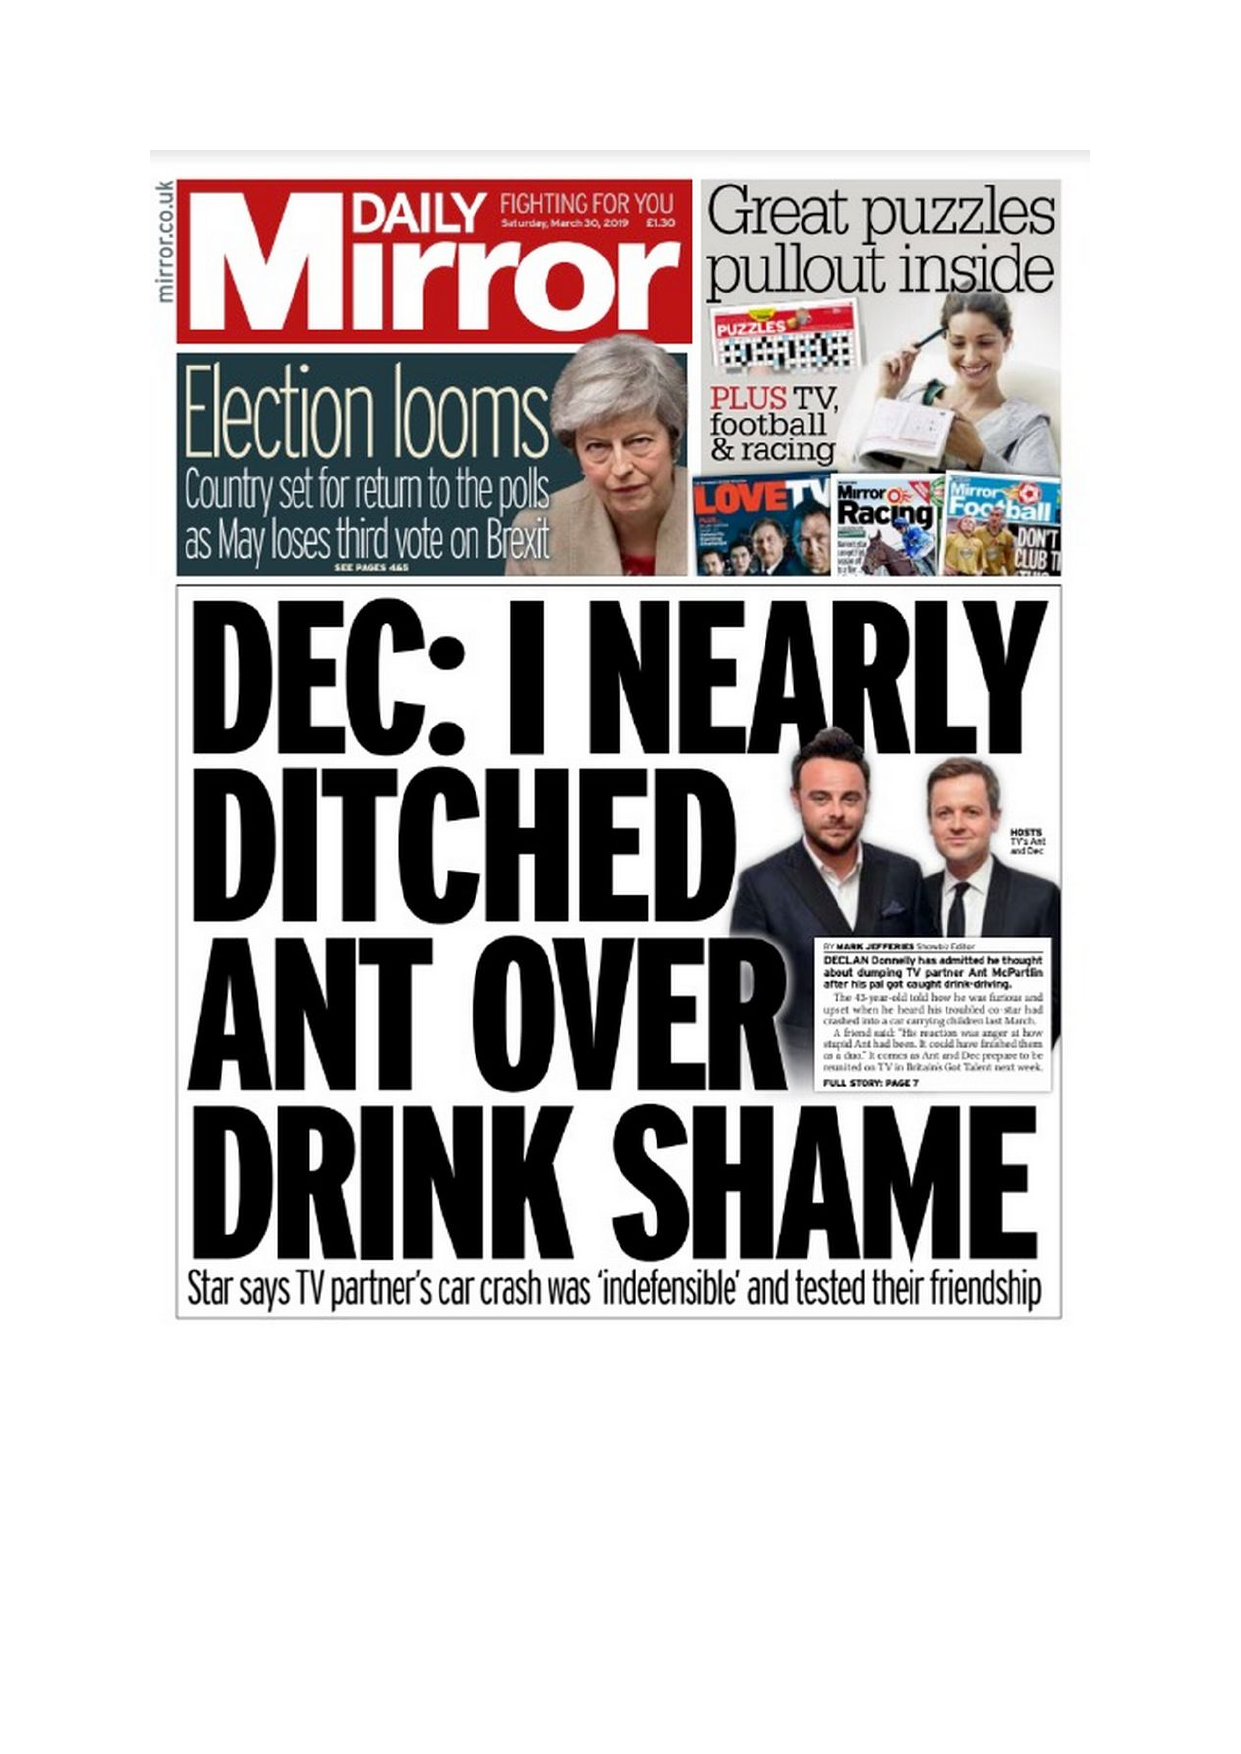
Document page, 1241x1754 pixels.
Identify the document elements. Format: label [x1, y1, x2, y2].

picture [150, 150, 1091, 1343]
